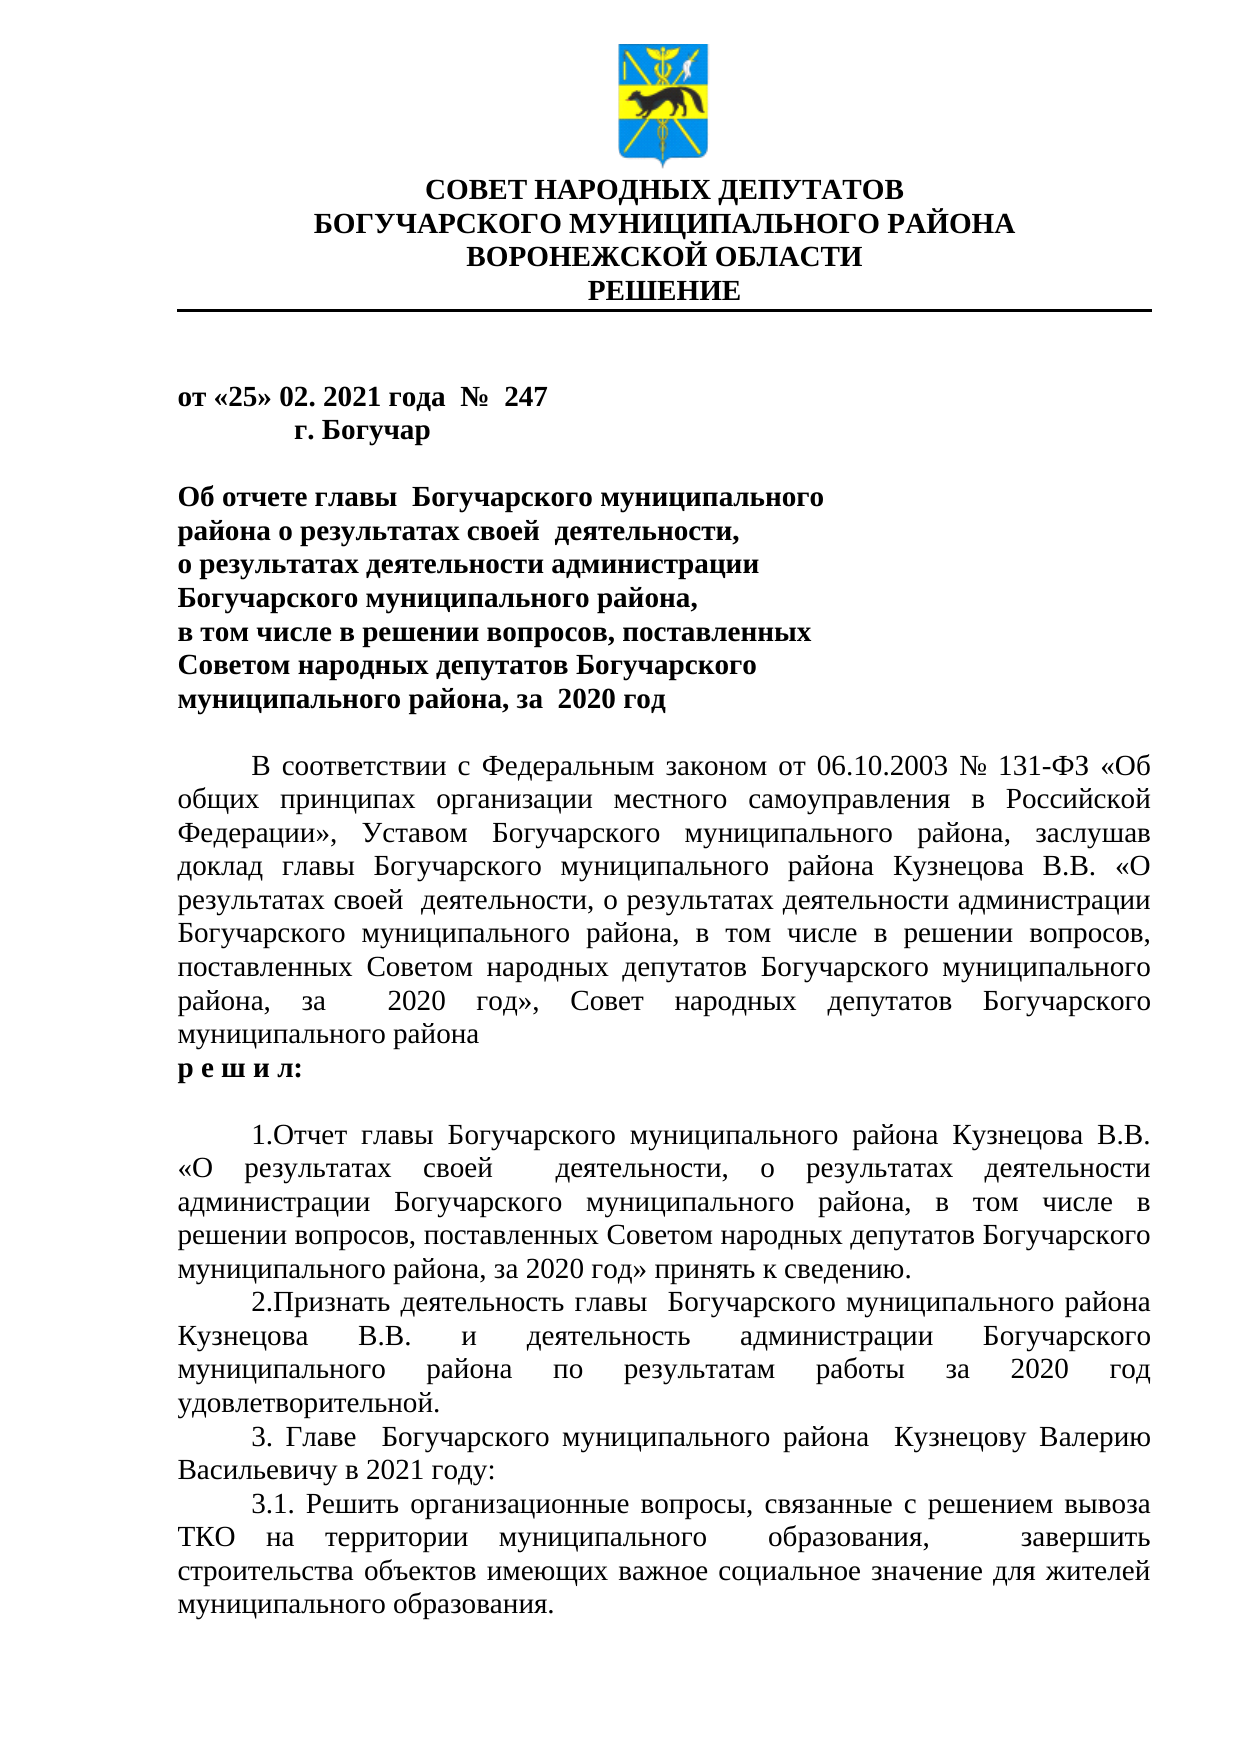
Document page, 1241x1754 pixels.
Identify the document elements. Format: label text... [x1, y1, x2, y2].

text Об отчете главы Богучарского муниципального [177, 479, 1152, 513]
text БОГУЧАРСКОГО МУНИЦИПАЛЬНОГО РАЙОНА [177, 206, 1152, 239]
text Богучарского муниципального района, [177, 580, 1152, 614]
text в том числе в решении вопросов, поставленных [177, 614, 1152, 647]
text В соответствии с Федеральным законом от 06.10.2003 № 131-ФЗ «Об общих принципах организации местного самоуправления в Российской Федерации», Уставом Богучарского муниципального района, заслушав доклад главы Богучарского муниципального района Кузнецова В.В. «О результатах своей деятельности, о результатах деятельности администрации Богучарского муниципального района, в том числе в решении вопросов, поставленных Советом народных депутатов Богучарского муниципального района, за 2020 год», Совет народных депутатов Богучарского муниципального района [177, 748, 1152, 1050]
text 2.Признать деятельность главы Богучарского муниципального района Кузнецова В.В. и деятельность администрации Богучарского муниципального района по результатам работы за 2020 год удовлетворительной. [177, 1284, 1152, 1419]
text г. Богучар [177, 412, 1152, 446]
text 1.Отчет главы Богучарского муниципального района Кузнецова В.В. «О результатах своей деятельности, о результатах деятельности администрации Богучарского муниципального района, в том числе в решении вопросов, поставленных Советом народных депутатов Богучарского муниципального района, за 2020 год» принять к сведению. [177, 1117, 1152, 1284]
text 3. Главе Богучарского муниципального района Кузнецову Валерию Васильевичу в 2021 году: [177, 1419, 1152, 1486]
text района о результатах своей деятельности, [177, 513, 1152, 547]
text муниципального района, за 2020 год [177, 681, 1152, 714]
text Советом народных депутатов Богучарского [177, 647, 1152, 681]
text от «25» 02. 2021 года № 247 [177, 379, 1152, 412]
text 3.1. Решить организационные вопросы, связанные с решением вывоза ТКО на территории муниципального образования, завершить строительства объектов имеющих важное социальное значение для жителей муниципального образования. [177, 1486, 1152, 1620]
text РЕШЕНИЕ [177, 273, 1152, 309]
text ВОРОНЕЖСКОЙ ОБЛАСТИ [177, 239, 1152, 273]
picture [618, 44, 711, 173]
text р е ш и л: [177, 1050, 1152, 1083]
text СОВЕТ НАРОДНЫХ ДЕПУТАТОВ [177, 172, 1152, 206]
text о результатах деятельности администрации [177, 547, 1152, 580]
